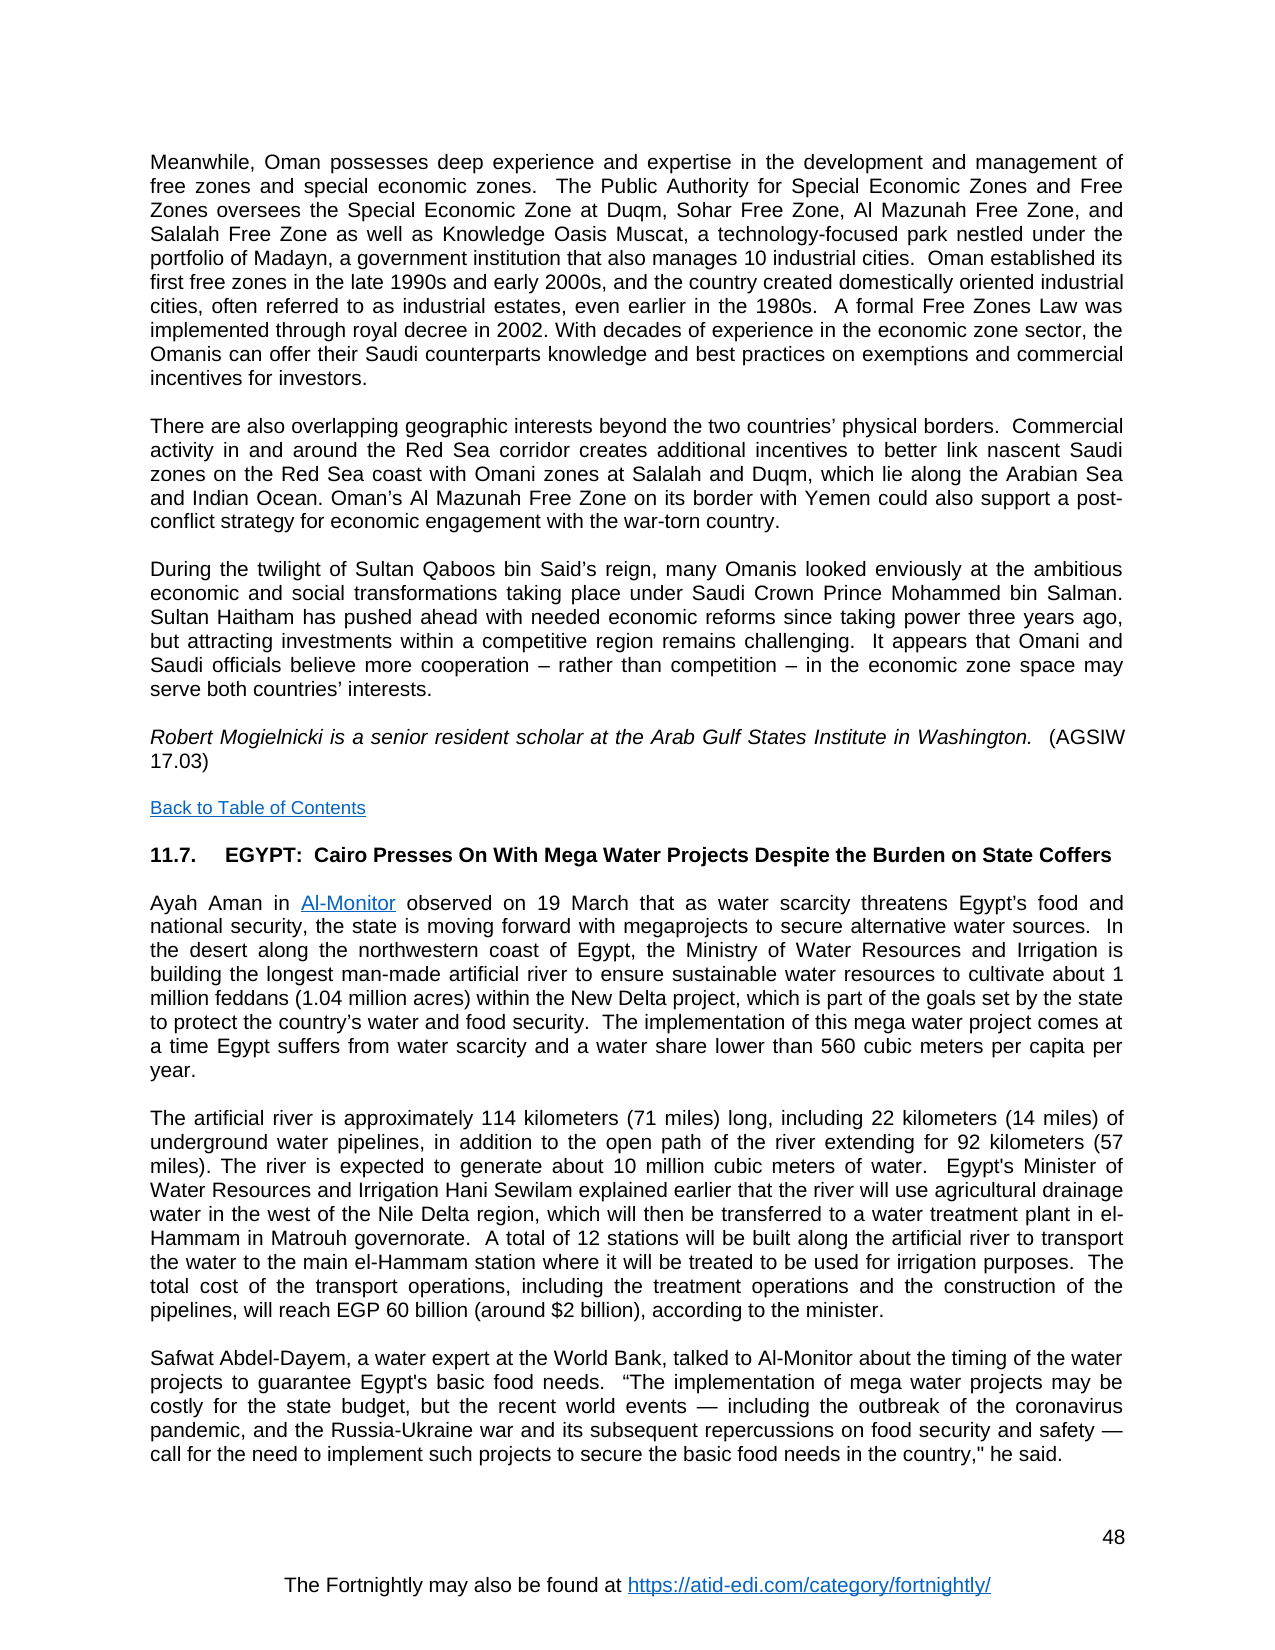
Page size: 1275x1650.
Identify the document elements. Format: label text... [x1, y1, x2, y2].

text Back to Table of Contents [150, 797, 1125, 818]
text Robert Mogielnicki is a senior resident scholar at the Arab Gulf States Institute in Washington. (AGSIW 17.03) [150, 725, 1125, 773]
text EGYPT: Cairo Presses On With Mega Water Projects Despite the Burden on State Coffers [150, 842, 1125, 866]
text The artificial river is approximately 114 kilometers (71 miles) long, including 22 kilometers (14 miles) of underground water pipelines, in addition to the open path of the river extending for 92 kilometers (57 miles). The river is expected to generate about 10 million cubic meters of water. Egypt's Minister of Water Resources and Irrigation Hani Sewilam explained earlier that the river will use agricultural drainage water in the west of the Nile Delta region, which will then be transferred to a water treatment plant in el-Hammam in Matrouh governorate. A total of 12 stations will be built along the artificial river to transport the water to the main el-Hammam station where it will be treated to be used for irrigation purposes. The total cost of the transport operations, including the treatment operations and the construction of the pipelines, will reach EGP 60 billion (around $2 billion), according to the minister. [150, 1106, 1125, 1322]
text Meanwhile, Oman possesses deep experience and expertise in the development and management of free zones and special economic zones. The Public Authority for Special Economic Zones and Free Zones oversees the Special Economic Zone at Duqm, Sohar Free Zone, Al Mazunah Free Zone, and Salalah Free Zone as well as Knowledge Oasis Muscat, a technology-focused park nestled under the portfolio of Madayn, a government institution that also manages 10 industrial cities. Oman established its first free zones in the late 1990s and early 2000s, and the country created domestically oriented industrial cities, often referred to as industrial estates, even earlier in the 1980s. A formal Free Zones Law was implemented through royal decree in 2002. With decades of experience in the economic zone sector, the Omanis can offer their Saudi counterparts knowledge and best practices on exemptions and commercial incentives for investors. [150, 150, 1125, 389]
text Ayah Aman in Al-Monitor observed on 19 March that as water scarcity threatens Egypt’s food and national security, the state is moving forward with megaprojects to secure alternative water sources. In the desert along the northwestern coast of Egypt, the Ministry of Water Resources and Irrigation is building the longest man-made artificial river to ensure sustainable water resources to cultivate about 1 million feddans (1.04 million acres) within the New Delta project, which is part of the goals set by the state to protect the country’s water and food security. The implementation of this mega water project comes at a time Egypt suffers from water scarcity and a water share lower than 560 cubic meters per capita per year. [150, 890, 1125, 1082]
text There are also overlapping geographic interests beyond the two countries’ physical borders. Commercial activity in and around the Red Sea corridor creates additional incentives to better link nascent Saudi zones on the Red Sea coast with Omani zones at Salalah and Duqm, which lie along the Arabian Sea and Indian Ocean. Oman’s Al Mazunah Free Zone on its border with Yemen could also support a post-conflict strategy for economic engagement with the war-torn country. [150, 413, 1125, 533]
text During the twilight of Sultan Qaboos bin Said’s reign, many Omanis looked enviously at the ambitious economic and social transformations taking place under Saudi Crown Prince Mohammed bin Salman. Sultan Haitham has pushed ahead with needed economic reforms since taking power three years ago, but attracting investments within a competitive region remains challenging. It appears that Omani and Saudi officials believe more cooperation – rather than competition – in the economic zone space may serve both countries’ interests. [150, 557, 1125, 701]
text Safwat Abdel-Dayem, a water expert at the World Bank, talked to Al-Monitor about the timing of the water projects to guarantee Egypt's basic food needs. “The implementation of mega water projects may be costly for the state budget, but the recent world events — including the outbreak of the coronavirus pandemic, and the Russia-Ukraine war and its subsequent repercussions on food security and safety — call for the need to implement such projects to secure the basic food needs in the country," he said. [150, 1346, 1125, 1465]
